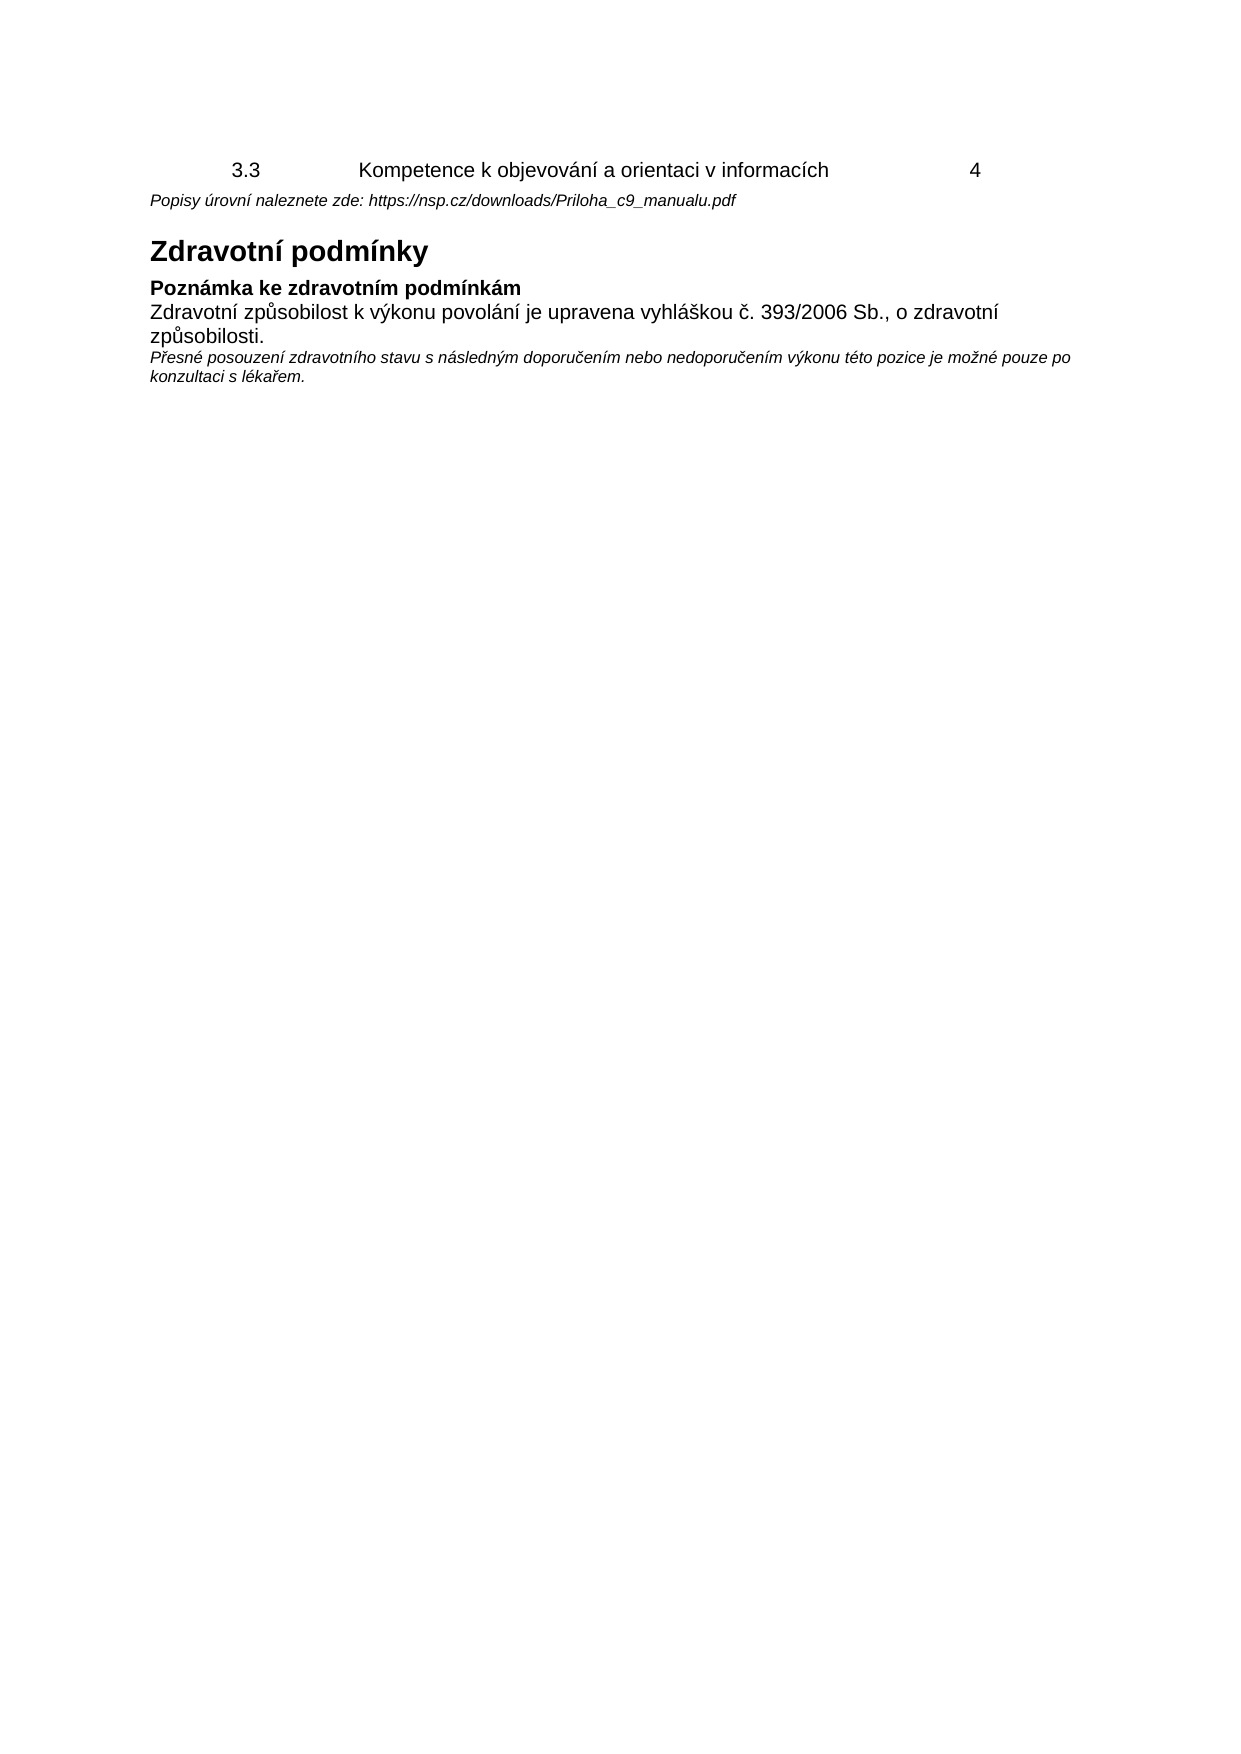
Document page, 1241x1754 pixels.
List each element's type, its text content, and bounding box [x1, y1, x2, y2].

text Poznámka ke zdravotním podmínkám [150, 276, 1090, 299]
table_cell Kompetence k objevování a orientaci v informacích [350, 150, 871, 191]
text Popisy úrovní naleznete zde: https://nsp.cz/downloads/Priloha_c9_manualu.pdf [150, 191, 1090, 210]
subtitle Zdravotní podmínky [150, 234, 1090, 267]
text Přesné posouzení zdravotního stavu s následným doporučením nebo nedoporučením výkonu této pozice je možné pouze po konzultaci s lékařem. [150, 347, 1090, 386]
table_cell 4 [871, 150, 1079, 191]
text Zdravotní způsobilost k výkonu povolání je upravena vyhláškou č. 393/2006 Sb., o zdravotní způsobilosti. [150, 299, 1090, 347]
table_cell 3.3 [142, 150, 350, 191]
